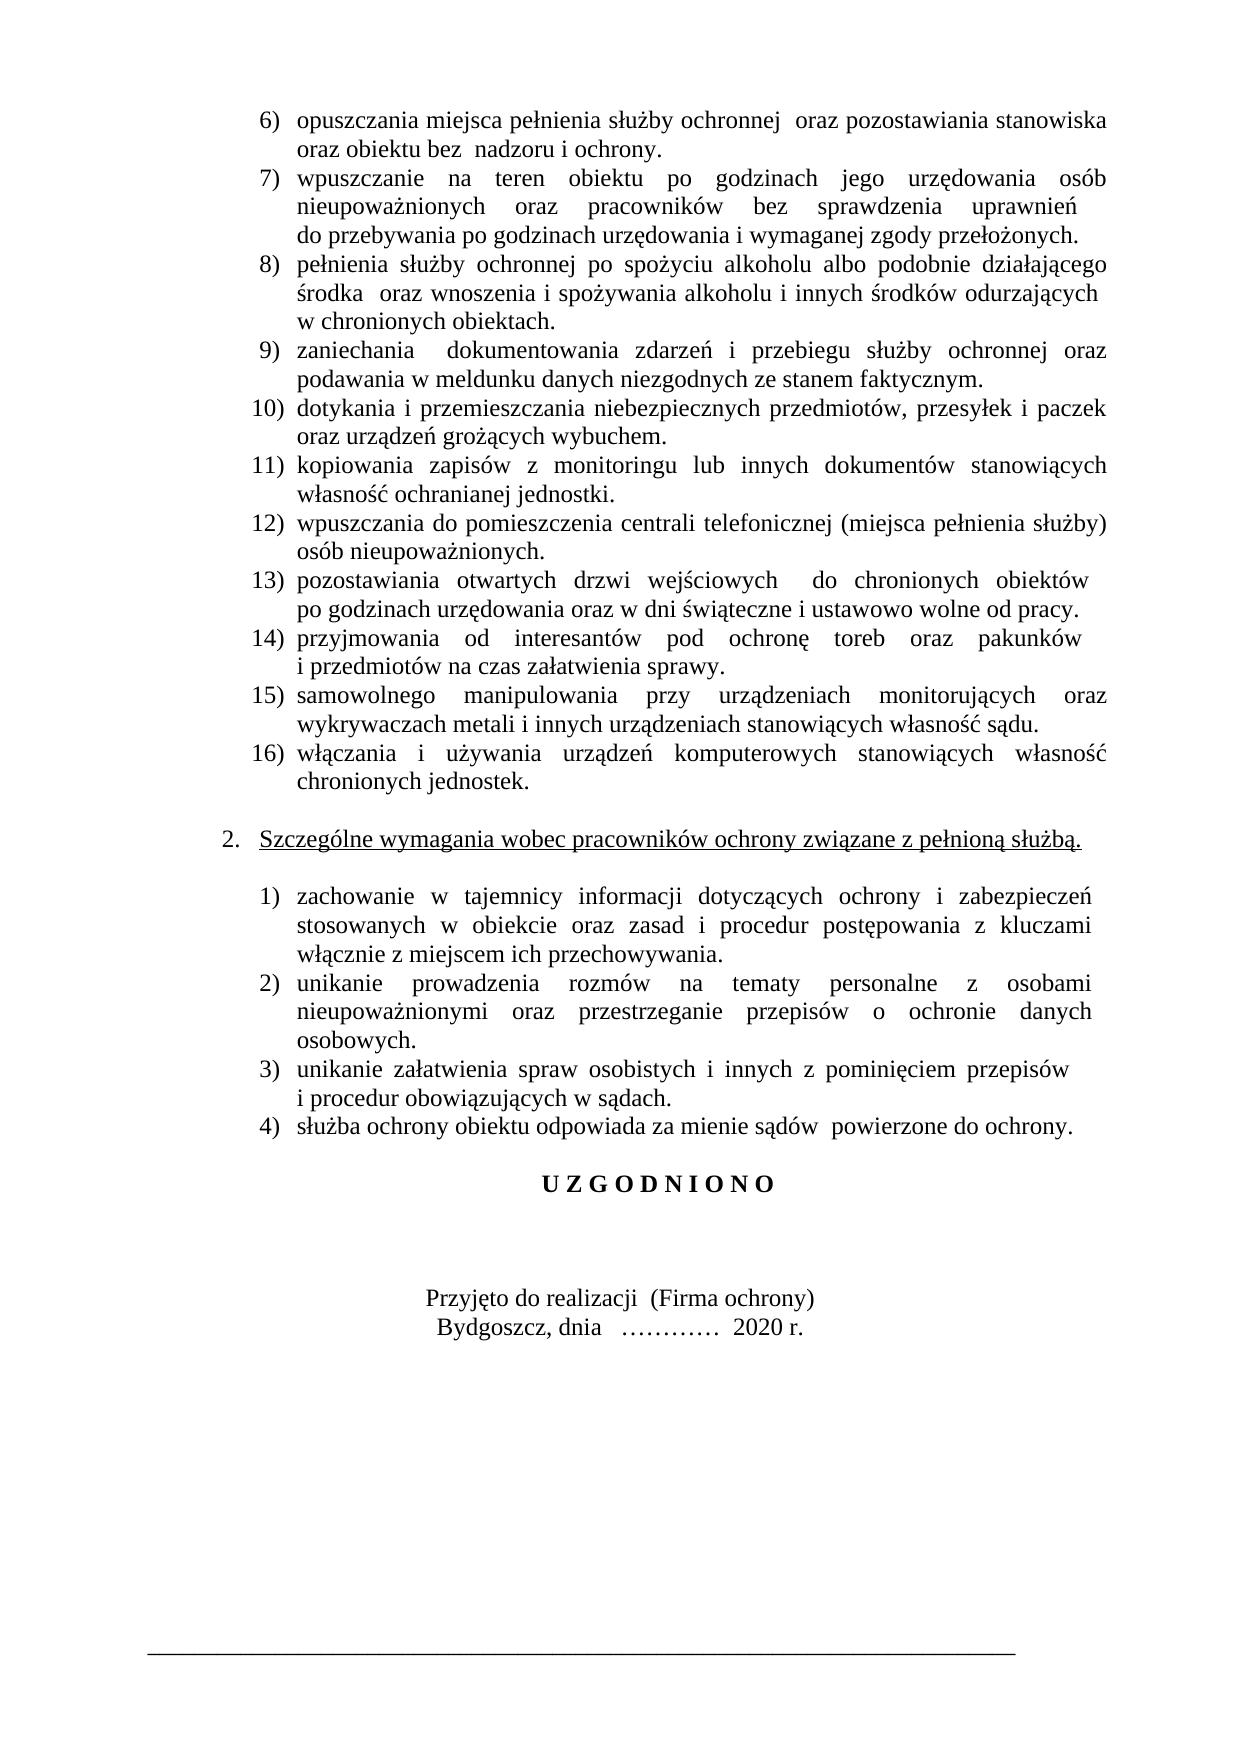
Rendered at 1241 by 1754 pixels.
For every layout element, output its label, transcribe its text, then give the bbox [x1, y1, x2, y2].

list służba ochrony obiektu odpowiada za mienie sądów powierzone do ochrony. [259, 1111, 1092, 1140]
list samowolnego manipulowania przy urządzeniach monitorujących oraz wykrywaczach metali i innych urządzeniach stanowiących własność sądu. [251, 680, 1107, 738]
text Bydgoszcz, dnia ………… 2020 r. [148, 1312, 1092, 1341]
list pozostawiania otwartych drzwi wejściowych do chronionych obiektów po godzinach urzędowania oraz w dni świąteczne i ustawowo wolne od pracy. [251, 565, 1107, 623]
list zaniechania dokumentowania zdarzeń i przebiegu służby ochronnej oraz podawania w meldunku danych niezgodnych ze stanem faktycznym. [259, 335, 1107, 393]
list dotykania i przemieszczania niebezpiecznych przedmiotów, przesyłek i paczek oraz urządzeń grożących wybuchem. [251, 393, 1107, 450]
list wpuszczania do pomieszczenia centrali telefonicznej (miejsca pełnienia służby) osób nieupoważnionych. [251, 508, 1107, 565]
list unikanie prowadzenia rozmów na tematy personalne z osobami nieupoważnionymi oraz przestrzeganie przepisów o ochronie danych osobowych. [259, 968, 1092, 1054]
text U Z G O D N I O N O [223, 1169, 1092, 1198]
list wpuszczanie na teren obiektu po godzinach jego urzędowania osób nieupoważnionych oraz pracowników bez sprawdzenia uprawnień do przebywania po godzinach urzędowania i wymaganej zgody przełożonych. [259, 163, 1107, 249]
list zachowanie w tajemnicy informacji dotyczących ochrony i zabezpieczeń stosowanych w obiekcie oraz zasad i procedur postępowania z kluczami włącznie z miejscem ich przechowywania. [259, 881, 1092, 968]
list opuszczania miejsca pełnienia służby ochronnej oraz pozostawiania stanowiska oraz obiektu bez nadzoru i ochrony. [259, 105, 1107, 163]
text Przyjęto do realizacji (Firma ochrony) [148, 1283, 1092, 1312]
list unikanie załatwienia spraw osobistych i innych z pominięciem przepisów i procedur obowiązujących w sądach. [259, 1054, 1092, 1111]
list przyjmowania od interesantów pod ochronę toreb oraz pakunków i przedmiotów na czas załatwienia sprawy. [251, 623, 1107, 680]
list włączania i używania urządzeń komputerowych stanowiących własność chronionych jednostek. [251, 738, 1107, 795]
list pełnienia służby ochronnej po spożyciu alkoholu albo podobnie działającego środka oraz wnoszenia i spożywania alkoholu i innych środków odurzających w chronionych obiektach. [259, 249, 1107, 335]
list kopiowania zapisów z monitoringu lub innych dokumentów stanowiących własność ochranianej jednostki. [251, 450, 1107, 508]
list Szczególne wymagania wobec pracowników ochrony związane z pełnioną służbą. [222, 824, 1196, 853]
